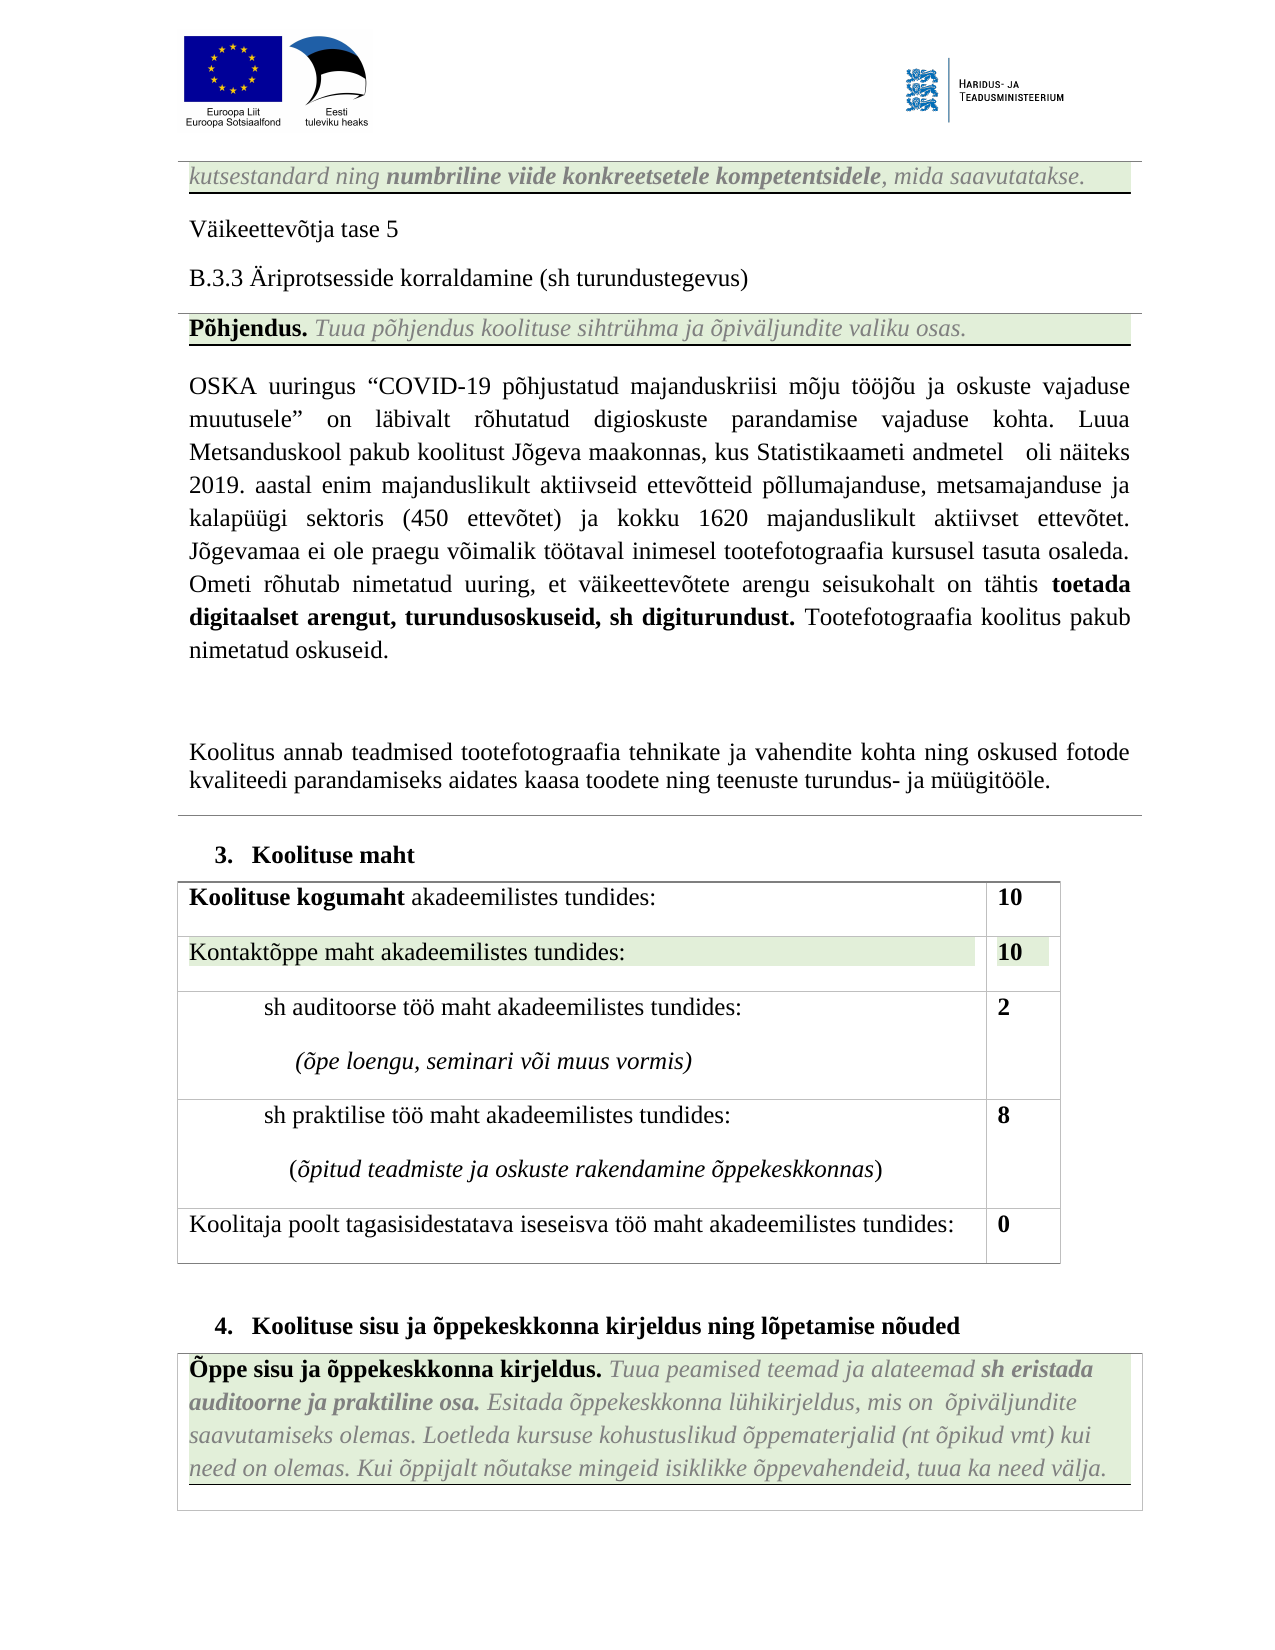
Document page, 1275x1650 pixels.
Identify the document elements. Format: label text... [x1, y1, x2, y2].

table_cell 8 [987, 1100, 1060, 1208]
table_header Koolituse kogumaht akadeemilistes tundides: [178, 883, 986, 936]
table_cell sh auditoorse töö maht akadeemilistes tundides: (õpe loengu, seminari või muus vormis) [178, 992, 986, 1099]
table_cell 10 [987, 937, 1060, 991]
table_cell Põhjendus. Tuua põhjendus koolituse sihtrühma ja õpiväljundite valiku osas. OSKA uuringus “COVID-19 põhjustatud majanduskriisi mõju tööjõu ja oskuste vajaduse muutusele” on läbivalt rõhutatud digioskuste parandamise vajaduse kohta. Luua Metsanduskool pakub koolitust Jõgeva maakonnas, kus Statistikaameti andmetel oli näiteks 2019. aastal enim majanduslikult aktiivseid ettevõtteid põllumajanduse, metsamajanduse ja kalapüügi sektoris (450 ettevõtet) ja kokku 1620 majanduslikult aktiivset ettevõtet. Jõgevamaa ei ole praegu võimalik töötaval inimesel tootefotograafia kursusel tasuta osaleda. Ometi rõhutab nimetatud uuring, et väikeettevõtete arengu seisukohalt on tähtis toetada digitaalset arengut, turundusoskuseid, sh digiturundust. Tootefotograafia koolitus pakub nimetatud oskuseid. Koolitus annab teadmised tootefotograafia tehnikate ja vahendite kohta ning oskused fotode kvaliteedi parandamiseks aidates kaasa toodete ning teenuste turundus- ja müügitööle. [178, 314, 1142, 815]
picture [177, 29, 373, 133]
table_cell Koolitaja poolt tagasisidestatava iseseisva töö maht akadeemilistes tundides: [178, 1209, 986, 1262]
picture [895, 47, 1110, 133]
table_cell 0 [987, 1209, 1060, 1262]
table_cell sh praktilise töö maht akadeemilistes tundides: (õpitud teadmiste ja oskuste rakendamine õppekeskkonnas) [178, 1100, 986, 1208]
table_header 10 [987, 883, 1060, 936]
list Koolituse maht [214, 840, 557, 869]
list Koolituse sisu ja õppekeskkonna kirjeldus ning lõpetamise nõuded [214, 1311, 1157, 1340]
table_cell Kontaktõppe maht akadeemilistes tundides: [178, 937, 986, 991]
table_cell 2 [987, 992, 1060, 1099]
